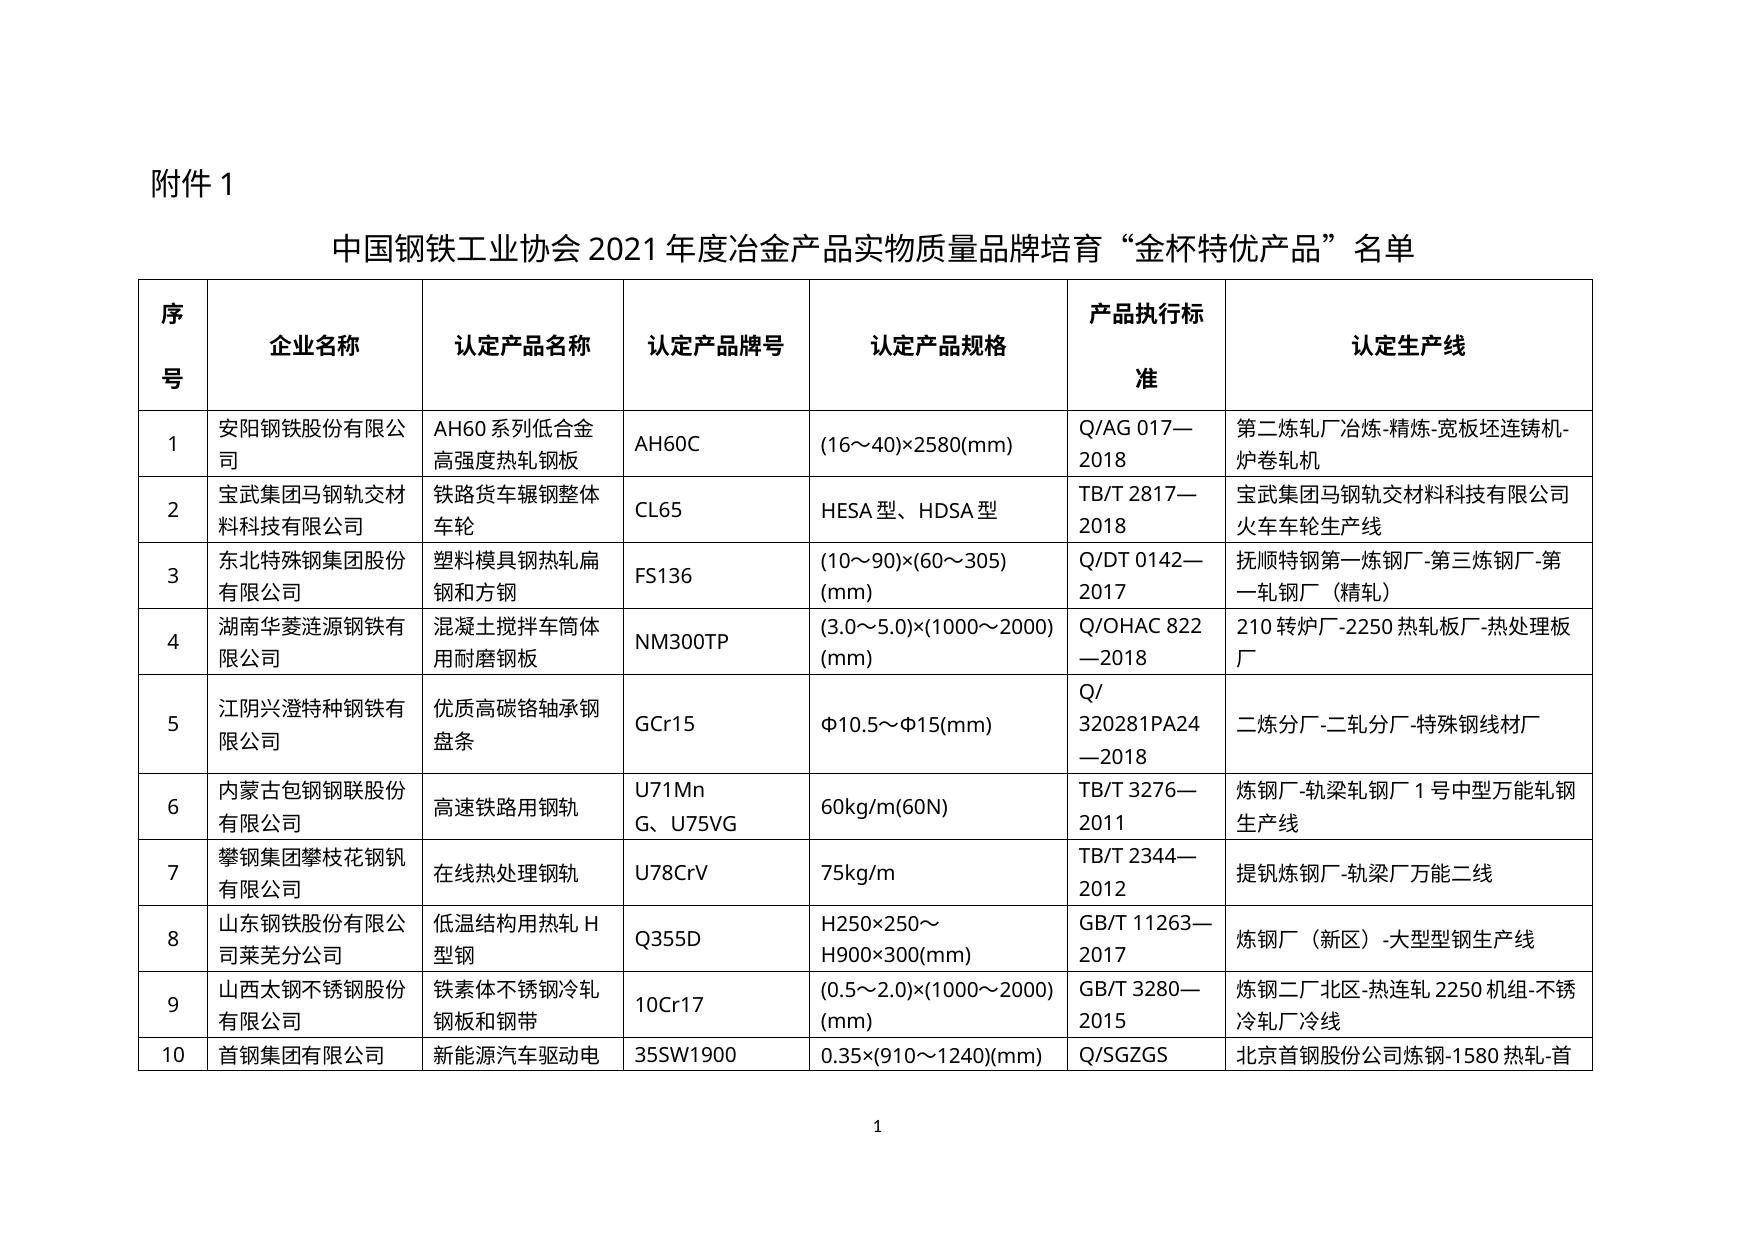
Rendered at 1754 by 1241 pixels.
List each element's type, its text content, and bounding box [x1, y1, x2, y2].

table_cell 炼钢厂（新区）-大型型钢生产线 [1226, 906, 1592, 971]
table_cell U71MnG、U75VG [624, 774, 809, 839]
table_cell TB/T 3276—2011 [1068, 774, 1225, 839]
table_cell H250×250～H900×300(mm) [810, 906, 1067, 971]
table_cell 10 [139, 1038, 207, 1070]
table_cell 5 [139, 675, 207, 773]
table_cell 提钒炼钢厂-轨梁厂万能二线 [1226, 840, 1592, 905]
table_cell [1226, 1038, 1592, 1070]
table_cell 9 [139, 972, 207, 1037]
table_cell 抚顺特钢第一炼钢厂-第三炼钢厂-第一轧钢厂（精轧） [1226, 543, 1592, 608]
table_cell 安阳钢铁股份有限公司 [208, 411, 422, 476]
table_cell FS136 [624, 543, 809, 608]
table_cell 混凝土搅拌车筒体用耐磨钢板 [423, 609, 623, 674]
table_cell 4 [139, 609, 207, 674]
table_header 认定生产线 [1226, 280, 1592, 410]
table_cell TB/T 2817—2018 [1068, 477, 1225, 542]
table_header 认定产品名称 [423, 280, 623, 410]
table_cell 优质高碳铬轴承钢盘条 [423, 675, 623, 773]
table_cell Q355D [624, 906, 809, 971]
table_cell 炼钢二厂北区-热连轧2250机组-不锈冷轧厂冷线 [1226, 972, 1592, 1037]
table_header 序号 [139, 280, 207, 410]
table_cell 210转炉厂-2250热轧板厂-热处理板厂 [1226, 609, 1592, 674]
table_cell 内蒙古包钢钢联股份有限公司 [208, 774, 422, 839]
table_cell 8 [139, 906, 207, 971]
table_cell (10～90)×(60～305)(mm) [810, 543, 1067, 608]
table_header 产品执行标准 [1068, 280, 1225, 410]
table_cell Q/SGZGS 0344—2019 [1068, 1038, 1225, 1070]
table_cell NM300TP [624, 609, 809, 674]
table_cell 7 [139, 840, 207, 905]
table_cell Q/AG 017—2018 [1068, 411, 1225, 476]
table_cell 东北特殊钢集团股份有限公司 [208, 543, 422, 608]
table_cell 宝武集团马钢轨交材料科技有限公司火车车轮生产线 [1226, 477, 1592, 542]
table_cell (16～40)×2580(mm) [810, 411, 1067, 476]
table_cell 铁素体不锈钢冷轧钢板和钢带 [423, 972, 623, 1037]
table_cell GB/T 11263—2017 [1068, 906, 1225, 971]
table_cell 第二炼轧厂冶炼-精炼-宽板坯连铸机-炉卷轧机 [1226, 411, 1592, 476]
table_cell 6 [139, 774, 207, 839]
table_cell TB/T 2344—2012 [1068, 840, 1225, 905]
table_cell U78CrV [624, 840, 809, 905]
table_cell AH60C [624, 411, 809, 476]
table_cell 塑料模具钢热轧扁钢和方钢 [423, 543, 623, 608]
table_cell 35SW1900 [624, 1038, 809, 1070]
table_header 认定产品牌号 [624, 280, 809, 410]
table_cell 江阴兴澄特种钢铁有限公司 [208, 675, 422, 773]
text 附件1 [150, 149, 1597, 214]
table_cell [423, 1038, 623, 1070]
table_cell 炼钢厂-轨梁轧钢厂1号中型万能轧钢生产线 [1226, 774, 1592, 839]
table_cell 60kg/m(60N) [810, 774, 1067, 839]
table_cell Q/DT 0142—2017 [1068, 543, 1225, 608]
table_cell 湖南华菱涟源钢铁有限公司 [208, 609, 422, 674]
table_cell AH60系列低合金高强度热轧钢板 [423, 411, 623, 476]
table_cell 铁路货车辗钢整体车轮 [423, 477, 623, 542]
table_header 企业名称 [208, 280, 422, 410]
table_cell Q/OHAC 822—2018 [1068, 609, 1225, 674]
table_cell 宝武集团马钢轨交材料科技有限公司 [208, 477, 422, 542]
table_cell 高速铁路用钢轨 [423, 774, 623, 839]
table_cell CL65 [624, 477, 809, 542]
table_cell (3.0～5.0)×(1000～2000)(mm) [810, 609, 1067, 674]
table_cell 0.35×(910～1240)(mm) [810, 1038, 1067, 1070]
table_cell 1 [139, 411, 207, 476]
table_cell 山东钢铁股份有限公司莱芜分公司 [208, 906, 422, 971]
table_header 认定产品规格 [810, 280, 1067, 410]
table_cell HESA型、HDSA型 [810, 477, 1067, 542]
table_cell 攀钢集团攀枝花钢钒有限公司 [208, 840, 422, 905]
table_cell 山西太钢不锈钢股份有限公司 [208, 972, 422, 1037]
table_cell 在线热处理钢轨 [423, 840, 623, 905]
text 中国钢铁工业协会2021年度冶金产品实物质量品牌培育“金杯特优产品”名单 [150, 214, 1597, 279]
table_cell 首钢集团有限公司 [208, 1038, 422, 1070]
table_cell 10Cr17 [624, 972, 809, 1037]
table_cell (0.5～2.0)×(1000～2000)(mm) [810, 972, 1067, 1037]
table_cell 低温结构用热轧H型钢 [423, 906, 623, 971]
table_cell 3 [139, 543, 207, 608]
table_cell 二炼分厂-二轧分厂-特殊钢线材厂 [1226, 675, 1592, 773]
table_cell Q/320281PA24—2018 [1068, 675, 1225, 773]
table_cell GCr15 [624, 675, 809, 773]
table_cell Φ10.5～Φ15(mm) [810, 675, 1067, 773]
table_cell GB/T 3280—2015 [1068, 972, 1225, 1037]
table_cell 75kg/m [810, 840, 1067, 905]
table_cell 2 [139, 477, 207, 542]
